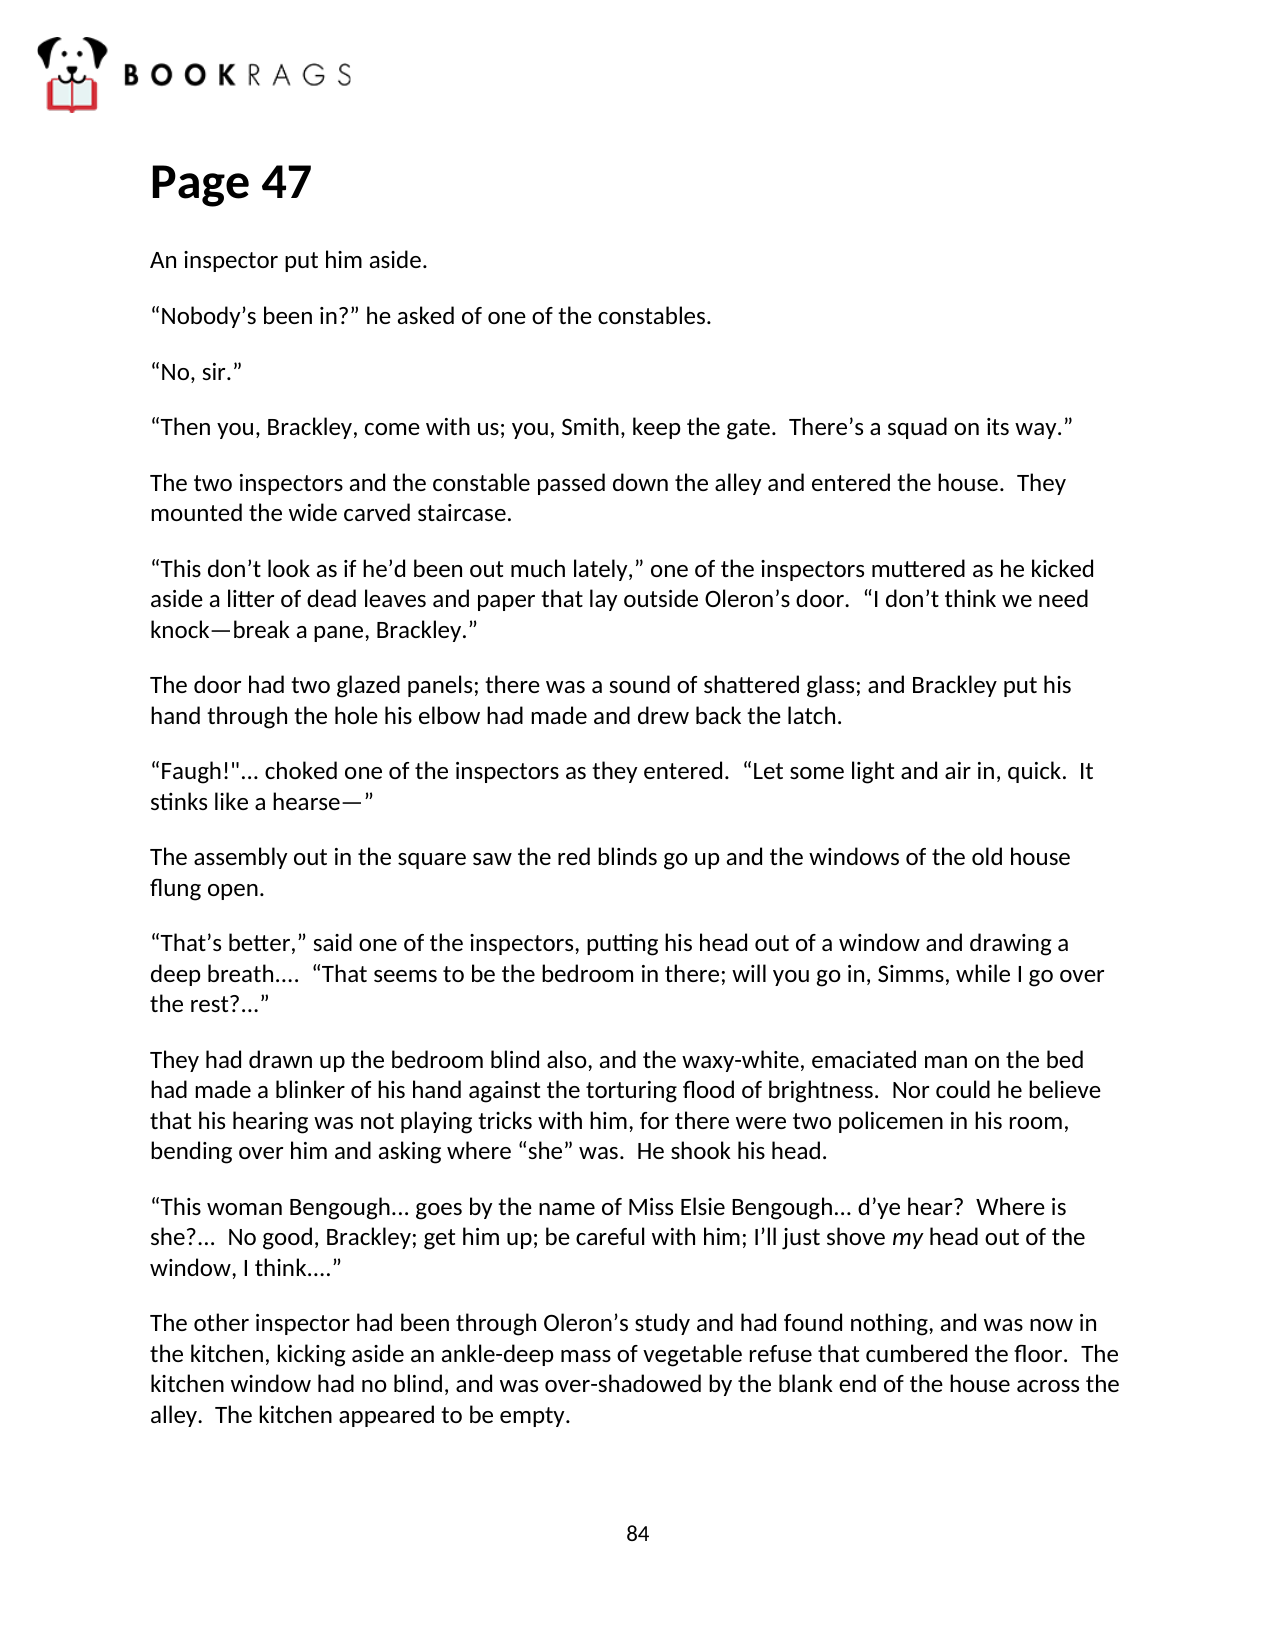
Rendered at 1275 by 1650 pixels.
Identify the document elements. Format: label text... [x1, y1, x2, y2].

text “This woman Bengough... goes by the name of Miss Elsie Bengough... d’ye hear? Where is she?... No good, Brackley; get him up; be careful with him; I’ll just shove my head out of the window, I think....” [150, 1191, 1125, 1283]
text The two inspectors and the constable passed down the alley and entered the house. They mounted the wide carved staircase. [150, 467, 1125, 528]
picture [37, 37, 351, 113]
text “Then you, Brackley, come with us; you, Smith, keep the gate. There’s a squad on its way.” [150, 411, 1125, 442]
text “This don’t look as if he’d been out much lately,” one of the inspectors muttered as he kicked aside a litter of dead leaves and paper that lay outside Oleron’s door. “I don’t think we need knock—­break a pane, Brackley.” [150, 553, 1125, 644]
text The door had two glazed panels; there was a sound of shattered glass; and Brackley put his hand through the hole his elbow had made and drew back the latch. [150, 669, 1125, 730]
text “No, sir.” [150, 356, 1125, 386]
text An inspector put him aside. [150, 244, 1125, 275]
text The other inspector had been through Oleron’s study and had found nothing, and was now in the kitchen, kicking aside an ankle-deep mass of vegetable refuse that cumbered the floor. The kitchen window had no blind, and was over-shadowed by the blank end of the house across the alley. The kitchen appeared to be empty. [150, 1308, 1125, 1430]
text “That’s better,” said one of the inspectors, putting his head out of a window and drawing a deep breath.... “That seems to be the bedroom in there; will you go in, Simms, while I go over the rest?...” [150, 927, 1125, 1019]
text The assembly out in the square saw the red blinds go up and the windows of the old house flung open. [150, 841, 1125, 902]
text Page 47 [150, 150, 1125, 211]
text “Nobody’s been in?” he asked of one of the constables. [150, 300, 1125, 331]
text “Faugh!"... choked one of the inspectors as they entered. “Let some light and air in, quick. It stinks like a hearse—­” [150, 755, 1125, 816]
text They had drawn up the bedroom blind also, and the waxy-white, emaciated man on the bed had made a blinker of his hand against the torturing flood of brightness. Nor could he believe that his hearing was not playing tricks with him, for there were two policemen in his room, bending over him and asking where “she” was. He shook his head. [150, 1044, 1125, 1166]
